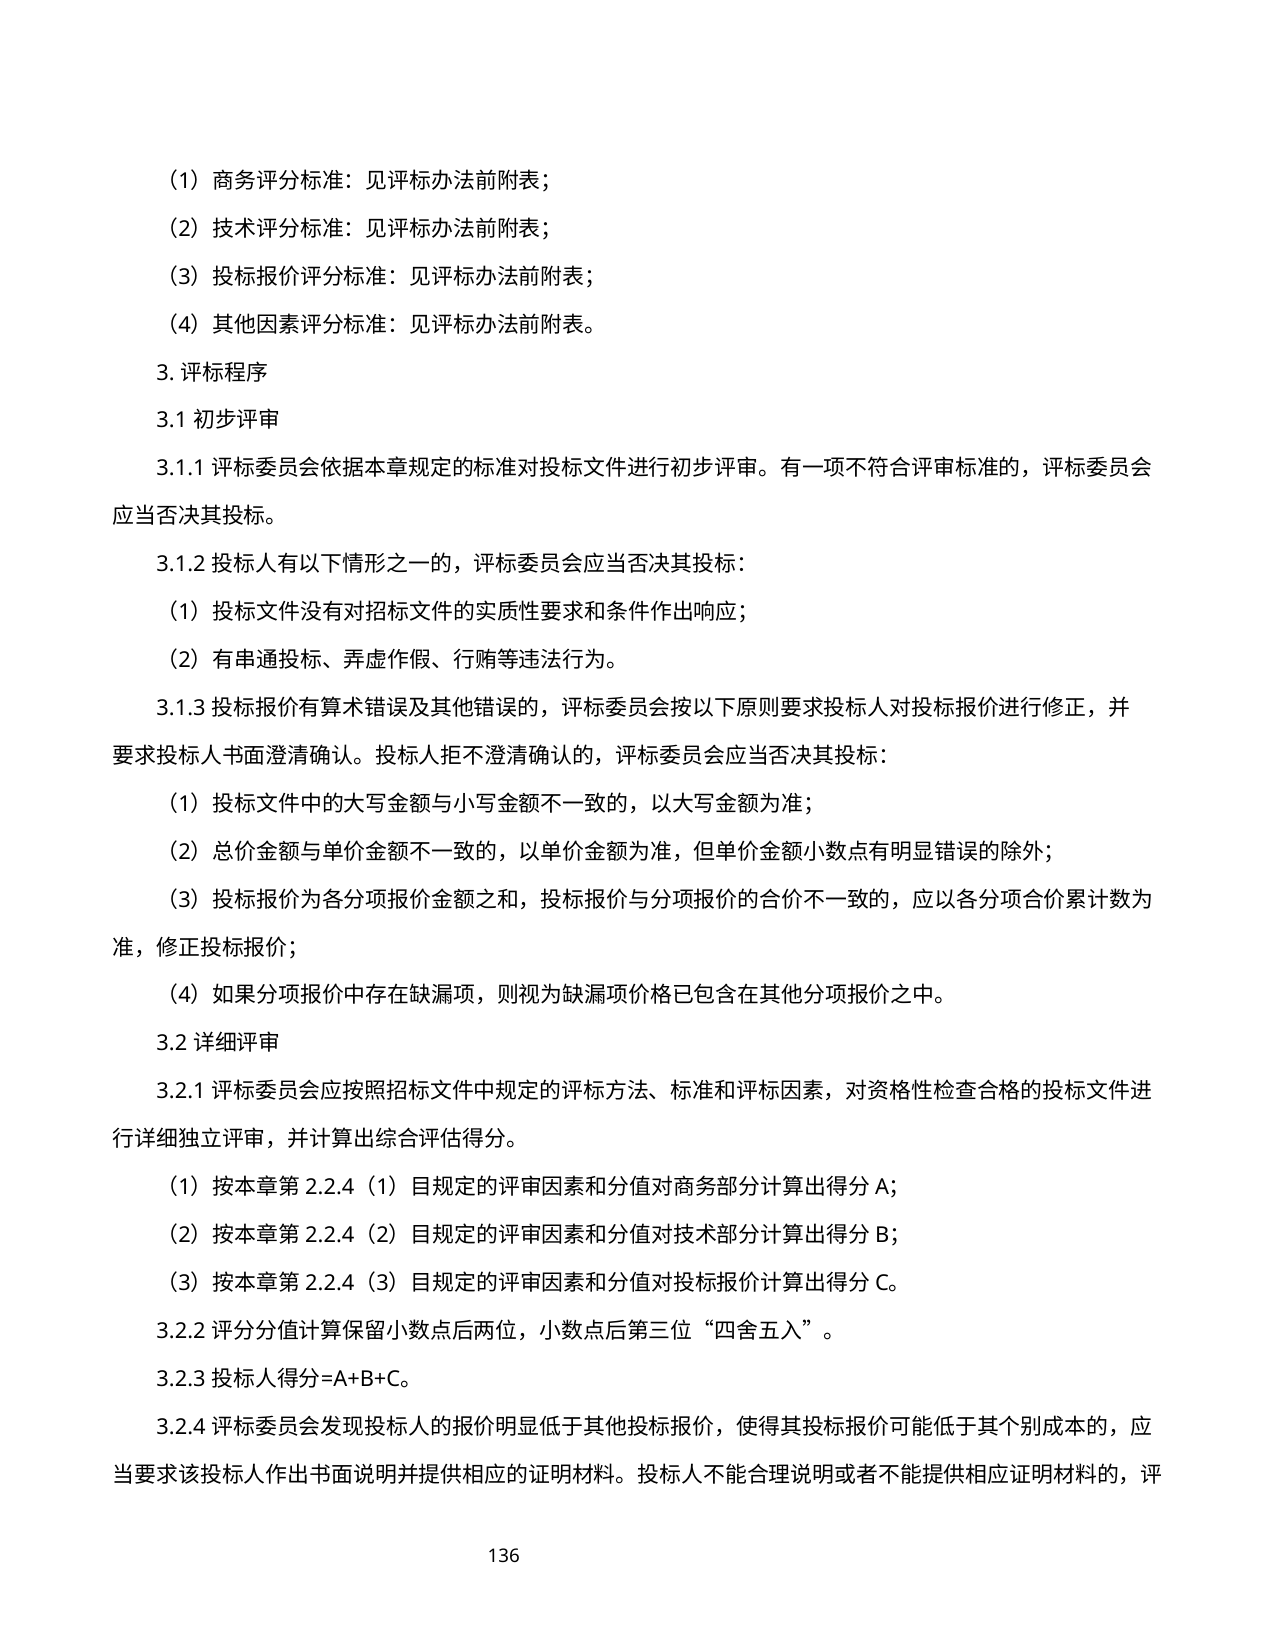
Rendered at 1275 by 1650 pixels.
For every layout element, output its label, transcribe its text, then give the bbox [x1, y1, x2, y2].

text （2）有串通投标、弄虚作假、行贿等违法行为。 [112, 629, 1162, 677]
text （3）投标报价评分标准：见评标办法前附表； [112, 246, 1162, 294]
text 3.1.3 投标报价有算术错误及其他错误的，评标委员会按以下原则要求投标人对投标报价进行修正，并要求投标人书面澄清确认。投标人拒不澄清确认的，评标委员会应当否决其投标： [112, 677, 1140, 773]
text （2）总价金额与单价金额不一致的，以单价金额为准，但单价金额小数点有明显错误的除外； [112, 821, 1162, 869]
text 3.2.1 评标委员会应按照招标文件中规定的评标方法、标准和评标因素，对资格性检查合格的投标文件进行详细独立评审，并计算出综合评估得分。 [112, 1060, 1162, 1156]
text （4）其他因素评分标准：见评标办法前附表。 [112, 294, 1162, 342]
text （1）按本章第 2.2.4（1）目规定的评审因素和分值对商务部分计算出得分 A； [112, 1156, 1162, 1204]
text 3.2.2 评分分值计算保留小数点后两位，小数点后第三位“四舍五入”。 [112, 1300, 1068, 1348]
text （1）投标文件中的大写金额与小写金额不一致的，以大写金额为准； [112, 773, 1162, 821]
text 3. 评标程序 [112, 342, 426, 389]
text （4）如果分项报价中存在缺漏项，则视为缺漏项价格已包含在其他分项报价之中。 [112, 964, 1162, 1012]
text 3.2 详细评审 [112, 1012, 1162, 1060]
text （3）按本章第 2.2.4（3）目规定的评审因素和分值对投标报价计算出得分 C。 [112, 1252, 1068, 1300]
text 3.1 初步评审 [112, 389, 426, 437]
text （3）投标报价为各分项报价金额之和，投标报价与分项报价的合价不一致的，应以各分项合价累计数为准，修正投标报价； [112, 869, 1162, 964]
text （1）商务评分标准：见评标办法前附表； [112, 150, 1162, 198]
text 3.2.3 投标人得分=A+B+C。 [112, 1348, 1162, 1396]
text （1）投标文件没有对招标文件的实质性要求和条件作出响应； [112, 581, 1162, 629]
text （2）按本章第 2.2.4（2）目规定的评审因素和分值对技术部分计算出得分 B； [112, 1204, 1162, 1252]
text 3.1.1 评标委员会依据本章规定的标准对投标文件进行初步评审。有一项不符合评审标准的，评标委员会应当否决其投标。 [112, 437, 1162, 533]
text （2）技术评分标准：见评标办法前附表； [112, 198, 1162, 246]
text 3.1.2 投标人有以下情形之一的，评标委员会应当否决其投标： [112, 533, 1162, 581]
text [112, 1396, 1162, 1492]
